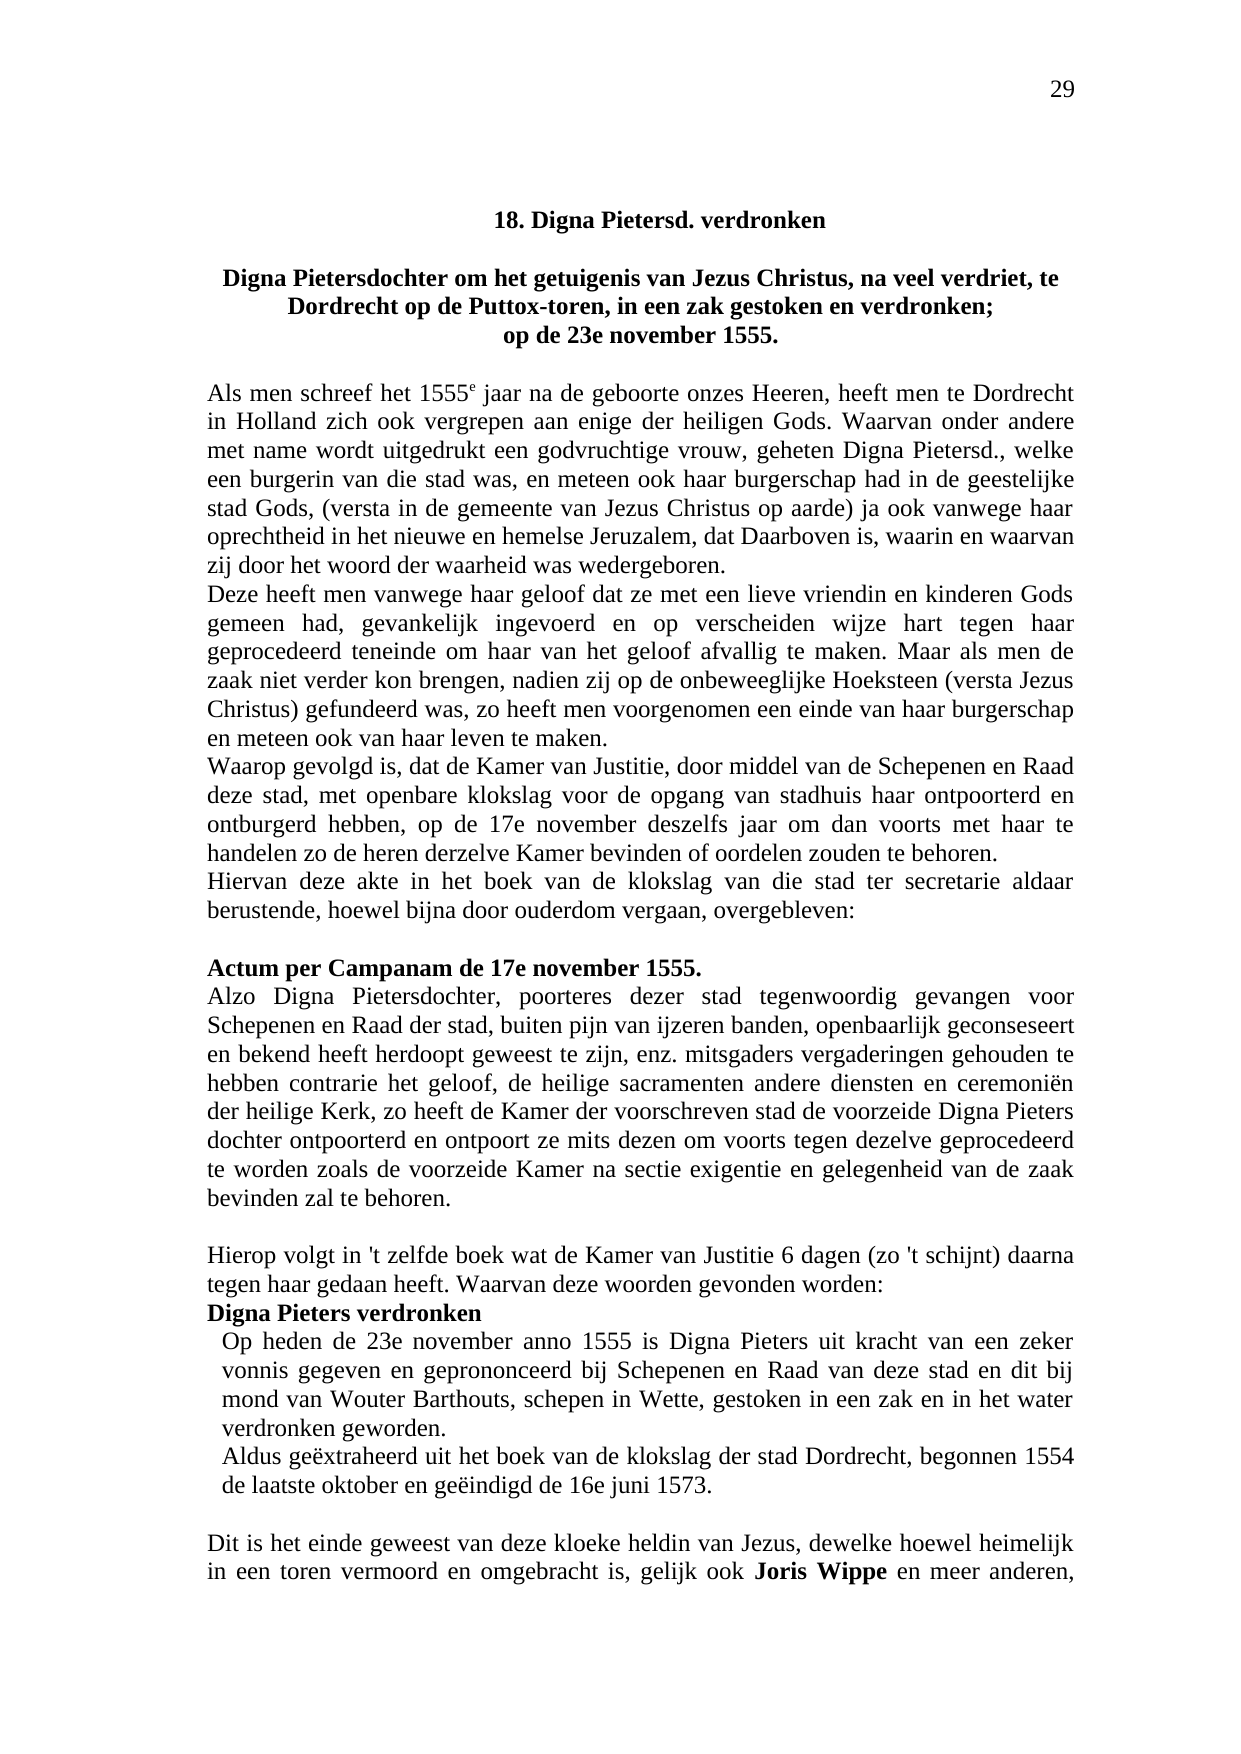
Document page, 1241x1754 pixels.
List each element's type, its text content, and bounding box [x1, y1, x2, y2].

text Als men schreef het 1555e jaar na de geboorte onzes Heeren, heeft men te Dordrecht in Holland zich ook vergrepen aan enige der heiligen Gods. Waarvan onder andere met name wordt uitgedrukt een godvruchtige vrouw, geheten Digna Pietersd., welke een burgerin van die stad was, en meteen ook haar burgerschap had in de geestelijke stad Gods, (versta in de gemeente van Jezus Christus op aarde) ja ook vanwege haar oprechtheid in het nieuwe en hemelse Jeruzalem, dat Daarboven is, waarin en waarvan zij door het woord der waarheid was wedergeboren. [207, 378, 1075, 579]
text Aldus geëxtraheerd uit het boek van de klokslag der stad Dordrecht, begonnen 1554 de laatste oktober en geëindigd de 16e juni 1573. [222, 1441, 1075, 1499]
text Digna Pietersdochter om het getuigenis van Jezus Christus, na veel verdriet, te Dordrecht op de Puttox-toren, in een zak gestoken en verdronken; [207, 263, 1075, 320]
text Actum per Campanam de 17e november 1555. [207, 953, 1075, 981]
text Alzo Digna Pietersdochter, poorteres dezer stad tegenwoordig gevangen voor Schepenen en Raad der stad, buiten pijn van ijzeren banden, openbaarlijk geconseseert en bekend heeft herdoopt geweest te zijn, enz. mitsgaders vergaderingen gehouden te hebben contrarie het geloof, de heilige sacramenten andere diensten en ceremoniën der heilige Kerk, zo heeft de Kamer der voorschreven stad de voorzeide Digna Pieters dochter ontpoorterd en ontpoort ze mits dezen om voorts tegen dezelve geprocedeerd te worden zoals de voorzeide Kamer na sectie exigentie en gelegenheid van de zaak bevinden zal te behoren. [207, 981, 1075, 1211]
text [207, 1528, 1075, 1585]
text Waarop gevolgd is, dat de Kamer van Justitie, door middel van de Schepenen en Raad deze stad, met openbare klokslag voor de opgang van stadhuis haar ontpoorterd en ontburgerd hebben, op de 17e november deszelfs jaar om dan voorts met haar te handelen zo de heren derzelve Kamer bevinden of oordelen zouden te behoren. [207, 751, 1075, 866]
text Op heden de 23e november anno 1555 is Digna Pieters uit kracht van een zeker vonnis gegeven en geprononceerd bij Schepenen en Raad van deze stad en dit bij mond van Wouter Barthouts, schepen in Wette, gestoken in een zak en in het water verdronken geworden. [222, 1326, 1075, 1441]
text Hierop volgt in 't zelfde boek wat de Kamer van Justitie 6 dagen (zo 't schijnt) daarna tegen haar gedaan heeft. Waarvan deze woorden gevonden worden: [207, 1240, 1075, 1298]
text Hiervan deze akte in het boek van de klokslag van die stad ter secretarie aldaar berustende, hoewel bijna door ouderdom vergaan, overgebleven: [207, 866, 1075, 924]
list Digna Pietersd. verdronken [244, 205, 1075, 234]
text op de 23e november 1555. [207, 320, 1075, 349]
text Deze heeft men vanwege haar geloof dat ze met een lieve vriendin en kinderen Gods gemeen had, gevankelijk ingevoerd en op verscheiden wijze hart tegen haar geprocedeerd teneinde om haar van het geloof afvallig te maken. Maar als men de zaak niet verder kon brengen, nadien zij op de onbeweeglijke Hoeksteen (versta Jezus Christus) gefundeerd was, zo heeft men voorgenomen een einde van haar burgerschap en meteen ook van haar leven te maken. [207, 579, 1075, 751]
text Digna Pieters verdronken [207, 1298, 1075, 1326]
